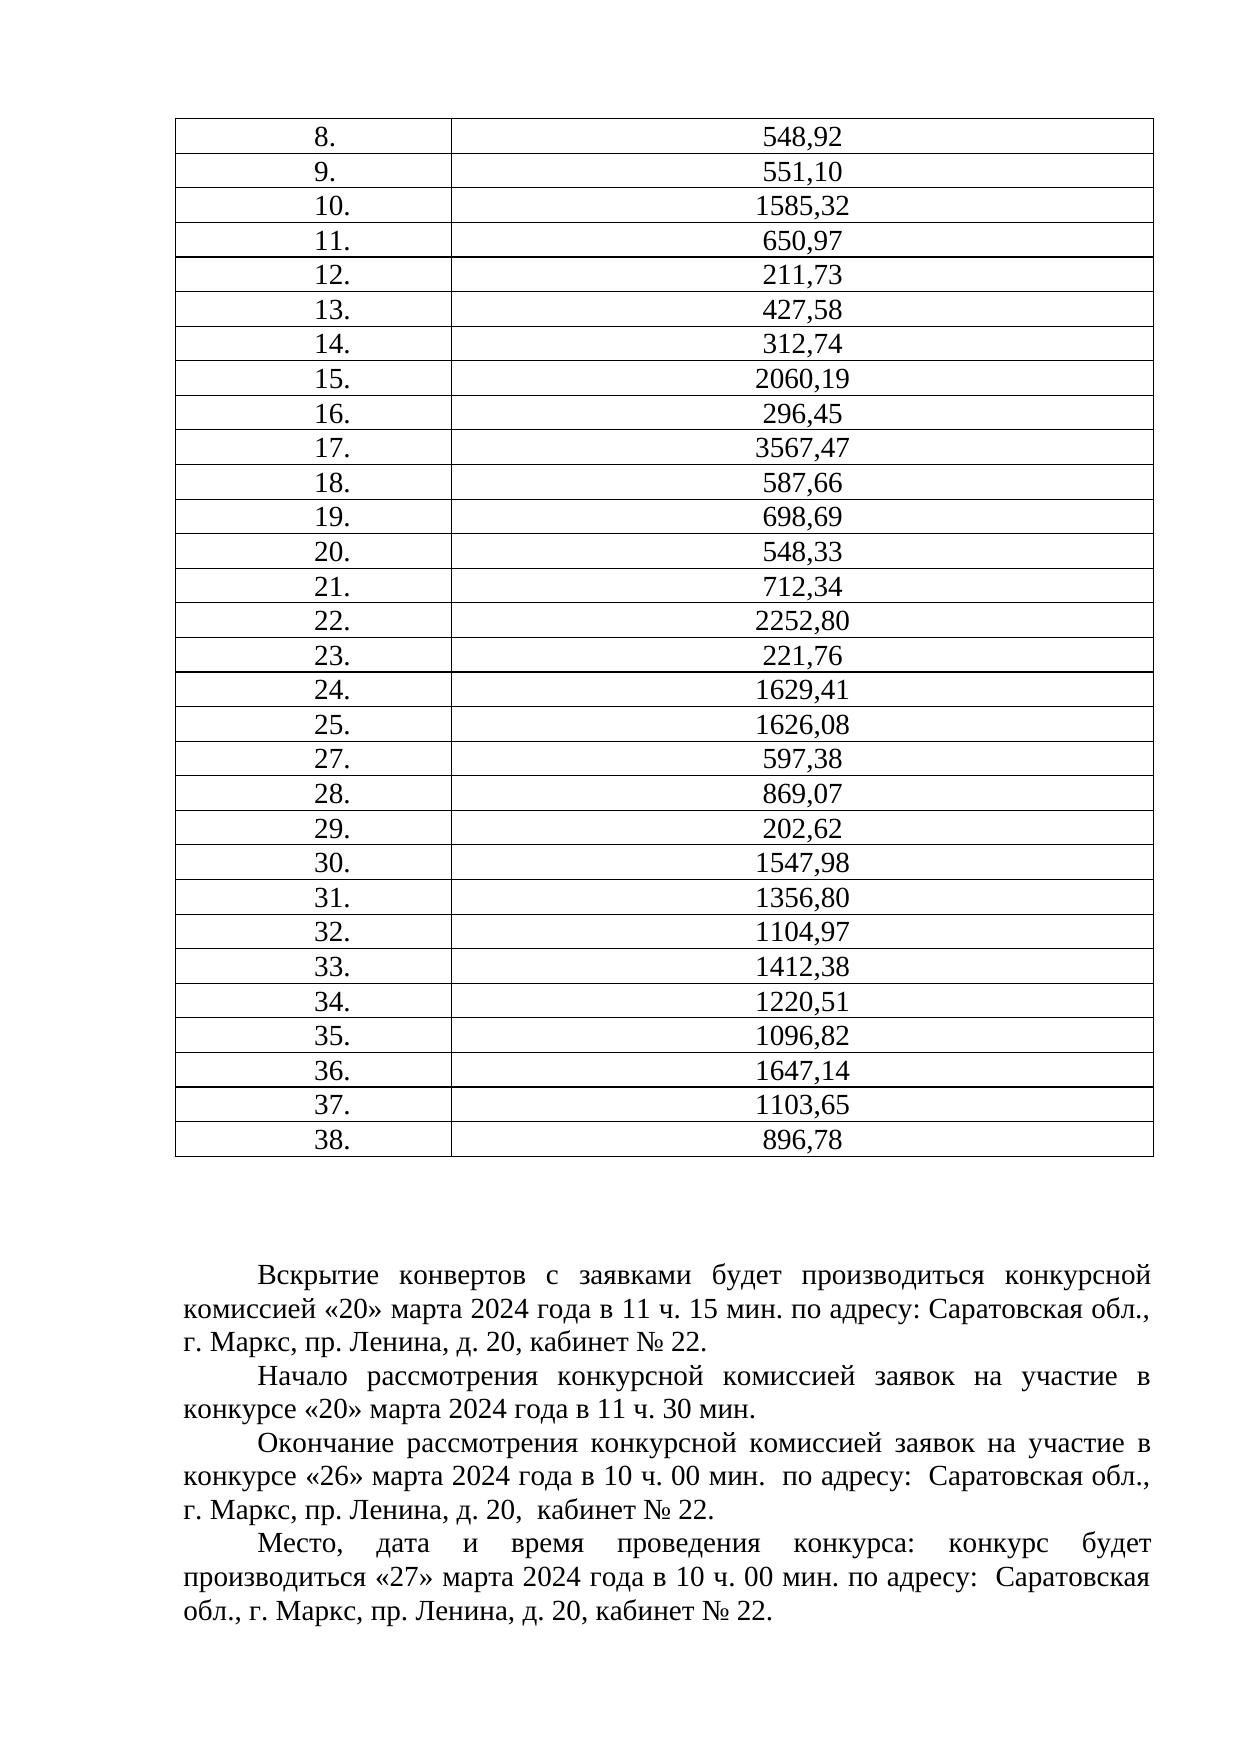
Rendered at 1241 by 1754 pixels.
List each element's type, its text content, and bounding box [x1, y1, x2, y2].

table_cell 1547,98 [452, 845, 1153, 879]
table_cell 1626,08 [452, 707, 1153, 741]
text Начало рассмотрения конкурсной комиссией заявок на участие в конкурсе «20» марта 2024 года в 11 ч. 30 мин. [183, 1358, 1152, 1425]
table_cell 548,92 [452, 119, 1153, 153]
table_cell [176, 569, 451, 602]
table_cell 3567,47 [452, 430, 1153, 464]
table_cell [176, 327, 451, 360]
table_cell 31. [176, 880, 451, 913]
table_cell [176, 673, 451, 706]
table_cell [176, 258, 451, 291]
table_cell 32. [176, 915, 451, 948]
table_cell 2060,19 [452, 361, 1153, 395]
text Окончание рассмотрения конкурсной комиссией заявок на участие в конкурсе «26» марта 2024 года в 10 ч. 00 мин. по адресу: Саратовская обл., г. Маркс, пр. Ленина, д. 20, кабинет № 22. [183, 1425, 1152, 1526]
table_cell 30. [176, 845, 451, 879]
table_cell [176, 223, 451, 256]
table_cell 548,33 [452, 534, 1153, 568]
table_cell 427,58 [452, 292, 1153, 326]
text Вскрытие конвертов с заявками будет производиться конкурсной комиссией «20» марта 2024 года в 11 ч. 15 мин. по адресу: Саратовская обл., г. Маркс, пр. Ленина, д. 20, кабинет № 22. [183, 1257, 1152, 1358]
table_cell 712,34 [452, 569, 1153, 602]
text Место, дата и время проведения конкурса: конкурс будет производиться «27» марта 2024 года в 10 ч. 00 мин. по адресу: Саратовская обл., г. Маркс, пр. Ленина, д. 20, кабинет № 22. [183, 1526, 1152, 1626]
table_cell [176, 154, 451, 187]
table_cell 29. [176, 811, 451, 844]
table_cell 38. [176, 1122, 451, 1156]
table_cell 698,69 [452, 500, 1153, 533]
table_cell 202,62 [452, 811, 1153, 844]
table_cell 28. [176, 776, 451, 810]
table_cell [176, 465, 451, 498]
table_cell 1220,51 [452, 984, 1153, 1017]
table_cell 1103,65 [452, 1088, 1153, 1121]
table_cell 36. [176, 1053, 451, 1086]
table_cell [176, 188, 451, 222]
table_cell [176, 638, 451, 671]
table_cell [176, 603, 451, 637]
table_cell 312,74 [452, 327, 1153, 360]
table_cell [176, 119, 451, 153]
table_cell 1356,80 [452, 880, 1153, 913]
table_cell 27. [176, 742, 451, 775]
table_cell 1104,97 [452, 915, 1153, 948]
table_cell 1585,32 [452, 188, 1153, 222]
table_cell 34. [176, 984, 451, 1017]
table_cell 211,73 [452, 258, 1153, 291]
table_cell 37. [176, 1088, 451, 1121]
table_cell 35. [176, 1018, 451, 1052]
table_cell [176, 292, 451, 326]
table_cell 1096,82 [452, 1018, 1153, 1052]
table_cell 896,78 [452, 1122, 1153, 1156]
table_cell 650,97 [452, 223, 1153, 256]
table_cell [176, 396, 451, 429]
table_cell 33. [176, 949, 451, 983]
table_cell 221,76 [452, 638, 1153, 671]
table_cell 1412,38 [452, 949, 1153, 983]
table_cell 597,38 [452, 742, 1153, 775]
table_cell [176, 430, 451, 464]
table_cell 2252,80 [452, 603, 1153, 637]
table_cell [176, 361, 451, 395]
table_cell 587,66 [452, 465, 1153, 498]
table_cell 869,07 [452, 776, 1153, 810]
table_cell 1629,41 [452, 673, 1153, 706]
table_cell [176, 500, 451, 533]
table_cell [176, 707, 451, 741]
table_cell 1647,14 [452, 1053, 1153, 1086]
table_cell 296,45 [452, 396, 1153, 429]
table_cell 551,10 [452, 154, 1153, 187]
table_cell [176, 534, 451, 568]
